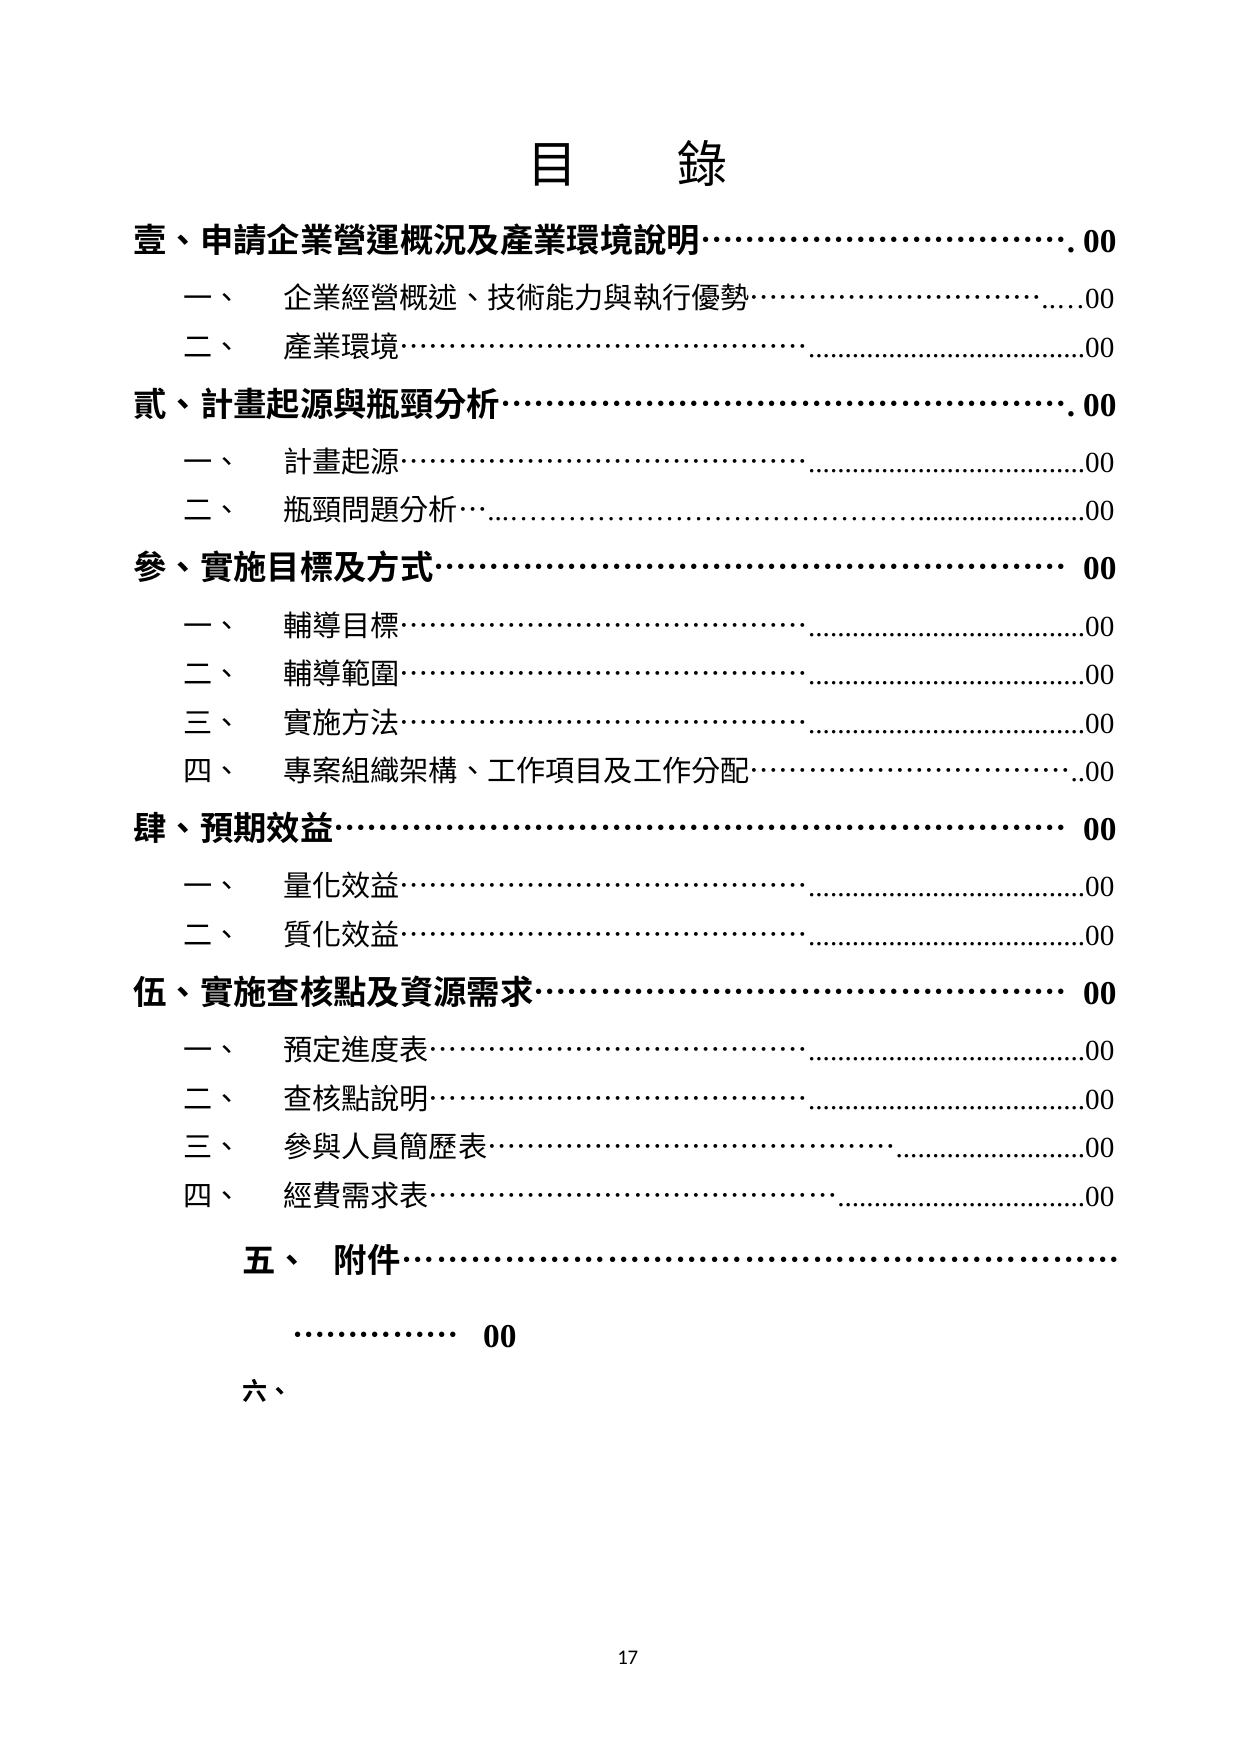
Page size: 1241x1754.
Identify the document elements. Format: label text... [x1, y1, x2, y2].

list 輔導目標……………………………………......................................00 [183, 602, 1122, 644]
list 實施查核點及資源需求………………………………………… 00 [133, 966, 1122, 1014]
list 量化效益……………………………………......................................00 [183, 863, 1122, 905]
list 瓶頸問題分析…...…………………………………….......................00 [183, 487, 1122, 529]
list 經費需求表……………………………………..................................00 [183, 1172, 1122, 1215]
list 質化效益……………………………………......................................00 [183, 912, 1122, 954]
list 預定進度表…………………………………......................................00 [183, 1027, 1122, 1069]
list 預期效益………………………………………………………… 00 [133, 802, 1122, 850]
list 實施方法……………………………………......................................00 [183, 699, 1122, 742]
list 產業環境……………………………………......................................00 [183, 323, 1122, 366]
list 輔導範圍……………………………………......................................00 [183, 651, 1122, 693]
list 查核點說明…………………………………......................................00 [183, 1075, 1122, 1118]
list 申請企業營運概況及產業環境說明……………………………. 00 [133, 214, 1122, 262]
list 專案組織架構、工作項目及工作分配……………………………..00 [183, 748, 1122, 790]
list 計畫起源……………………………………......................................00 [183, 438, 1122, 481]
list 企業經營概述、技術能力與執行優勢…………………………..…00 [183, 275, 1122, 317]
text 附件…………………………………………………………………… 00 [242, 1221, 1122, 1371]
list 參與人員簡歷表……………………………………..........................00 [183, 1124, 1122, 1166]
list 計畫起源與瓶頸分析……………………………………………. 00 [133, 377, 1122, 426]
list 實施目標及方式………………………………………………… 00 [133, 541, 1122, 589]
text 目 錄 [133, 125, 1122, 197]
